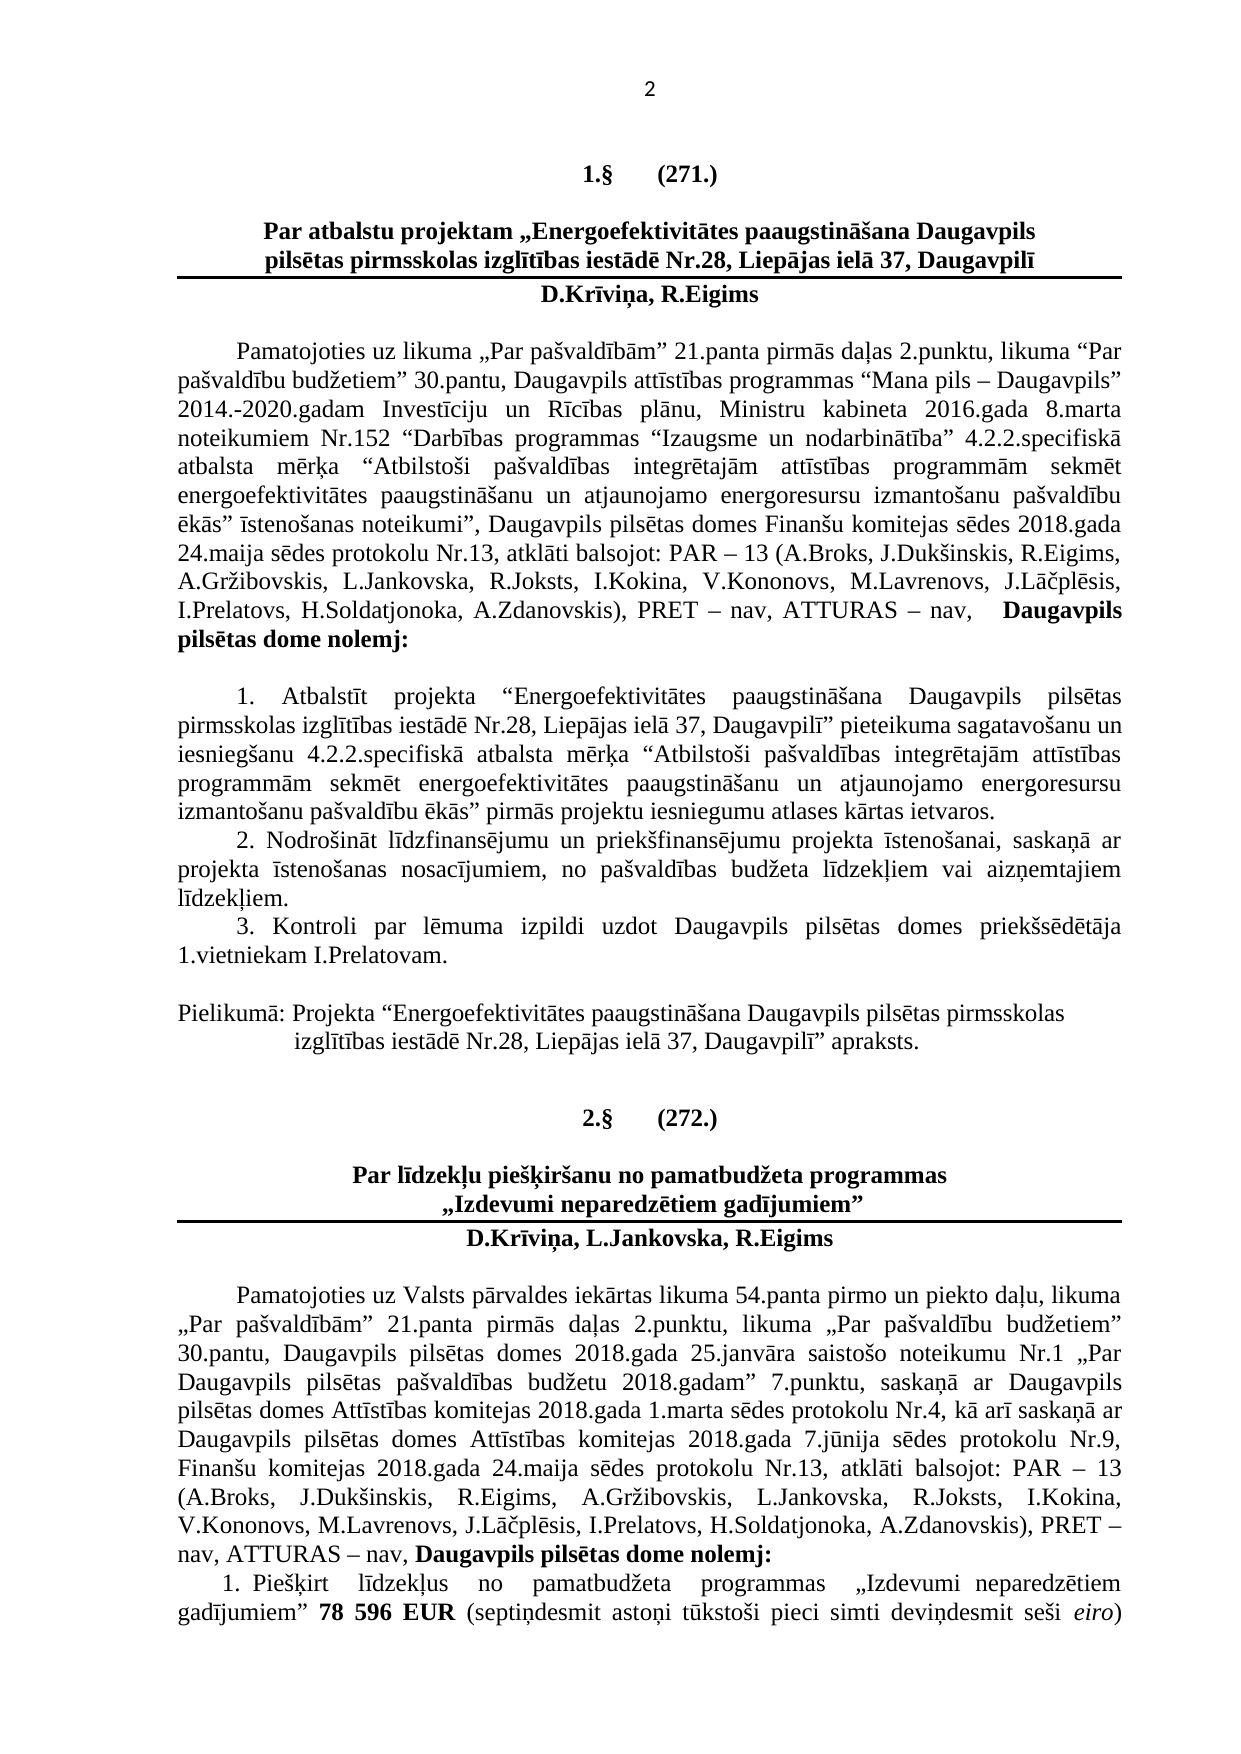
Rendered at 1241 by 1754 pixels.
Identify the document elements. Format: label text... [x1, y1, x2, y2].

text 3. Kontroli par lēmuma izpildi uzdot Daugavpils pilsētas domes priekšsēdētāja 1.vietniekam I.Prelatovam. [177, 911, 1122, 969]
text Pielikumā: Projekta “Energoefektivitātes paaugstināšana Daugavpils pilsētas pirmsskolas [177, 998, 1122, 1026]
text D.Krīviņa, R.Eigims [177, 279, 1122, 308]
text 2. Nodrošināt līdzfinansējumu un priekšfinansējumu projekta īstenošanai, saskaņā ar projekta īstenošanas nosacījumiem, no pašvaldības budžeta līdzekļiem vai aizņemtajiem līdzekļiem. [177, 825, 1122, 911]
text pilsētas pirmsskolas izglītības iestādē Nr.28, Liepājas ielā 37, Daugavpilī [177, 245, 1122, 276]
text Par atbalstu projektam „Energoefektivitātes paaugstināšana Daugavpils [177, 216, 1122, 245]
text 1.§ (271.) [177, 159, 1122, 187]
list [177, 1568, 1122, 1626]
text „Izdevumi neparedzētiem gadījumiem” [177, 1189, 1122, 1220]
text izglītības iestādē Nr.28, Liepājas ielā 37, Daugavpilī” apraksts. [177, 1026, 1122, 1055]
text 1. Atbalstīt projekta “Energoefektivitātes paaugstināšana Daugavpils pilsētas pirmsskolas izglītības iestādē Nr.28, Liepājas ielā 37, Daugavpilī” pieteikuma sagatavošanu un iesniegšanu 4.2.2.specifiskā atbalsta mērķa “Atbilstoši pašvaldības integrētajām attīstības programmām sekmēt energoefektivitātes paaugstināšanu un atjaunojamo energoresursu izmantošanu pašvaldību ēkās” pirmās projektu iesniegumu atlases kārtas ietvaros. [177, 681, 1122, 825]
text 2.§ (272.) [177, 1103, 1122, 1132]
text Pamatojoties uz Valsts pārvaldes iekārtas likuma 54.panta pirmo un piekto daļu, likuma „Par pašvaldībām” 21.panta pirmās daļas 2.punktu, likuma „Par pašvaldību budžetiem” 30.pantu, Daugavpils pilsētas domes 2018.gada 25.janvāra saistošo noteikumu Nr.1 „Par Daugavpils pilsētas pašvaldības budžetu 2018.gadam” 7.punktu, saskaņā ar Daugavpils pilsētas domes Attīstības komitejas 2018.gada 1.marta sēdes protokolu Nr.4, kā arī saskaņā ar Daugavpils pilsētas domes Attīstības komitejas 2018.gada 7.jūnija sēdes protokolu Nr.9, Finanšu komitejas 2018.gada 24.maija sēdes protokolu Nr.13, atklāti balsojot: PAR – 13 (A.Broks, J.Dukšinskis, R.Eigims, A.Gržibovskis, L.Jankovska, R.Joksts, I.Kokina, V.Kononovs, M.Lavrenovs, J.Lāčplēsis, I.Prelatovs, H.Soldatjonoka, A.Zdanovskis), PRET – nav, ATTURAS – nav, Daugavpils pilsētas dome nolemj: [177, 1281, 1122, 1568]
text Pamatojoties uz likuma „Par pašvaldībām” 21.panta pirmās daļas 2.punktu, likuma “Par pašvaldību budžetiem” 30.pantu, Daugavpils attīstības programmas “Mana pils – Daugavpils” 2014.-2020.gadam Investīciju un Rīcības plānu, Ministru kabineta 2016.gada 8.marta noteikumiem Nr.152 “Darbības programmas “Izaugsme un nodarbinātība” 4.2.2.specifiskā atbalsta mērķa “Atbilstoši pašvaldības integrētajām attīstības programmām sekmēt energoefektivitātes paaugstināšanu un atjaunojamo energoresursu izmantošanu pašvaldību ēkās” īstenošanas noteikumi”, Daugavpils pilsētas domes Finanšu komitejas sēdes 2018.gada 24.maija sēdes protokolu Nr.13, atklāti balsojot: PAR – 13 (A.Broks, J.Dukšinskis, R.Eigims, A.Gržibovskis, L.Jankovska, R.Joksts, I.Kokina, V.Kononovs, M.Lavrenovs, J.Lāčplēsis, I.Prelatovs, H.Soldatjonoka, A.Zdanovskis), PRET – nav, ATTURAS – nav, Daugavpils pilsētas dome nolemj: [177, 336, 1122, 653]
text Par līdzekļu piešķiršanu no pamatbudžeta programmas [177, 1160, 1122, 1189]
text D.Krīviņa, L.Jankovska, R.Eigims [177, 1223, 1122, 1252]
